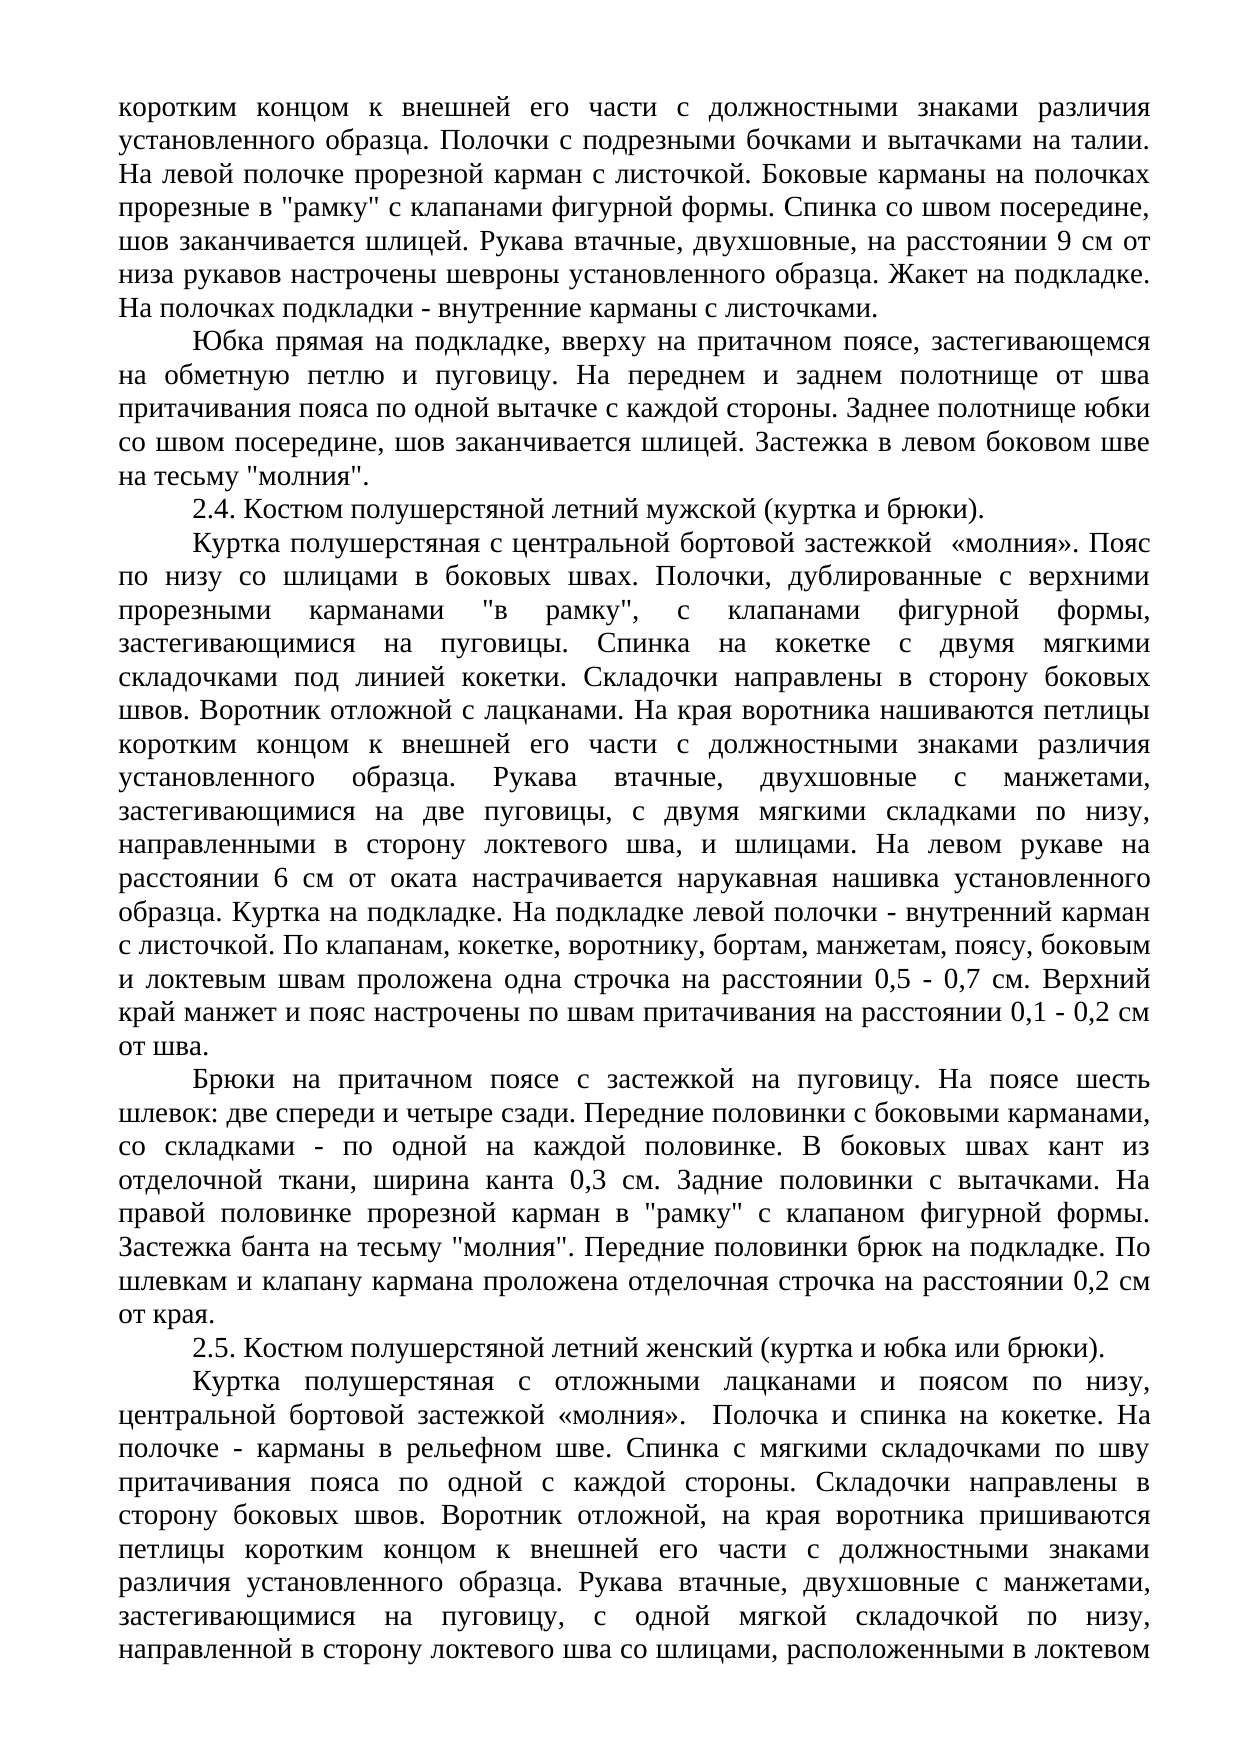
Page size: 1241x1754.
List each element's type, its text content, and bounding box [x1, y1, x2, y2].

text Брюки на притачном поясе с застежкой на пуговицу. На поясе шесть шлевок: две спереди и четыре сзади. Передние половинки с боковыми карманами, со складками - по одной на каждой половинке. В боковых швах кант из отделочной ткани, ширина канта 0,3 см. Задние половинки с вытачками. На правой половинке прорезной карман в "рамку" с клапаном фигурной формы. Застежка банта на тесьму "молния". Передние половинки брюк на подкладке. По шлевкам и клапану кармана проложена отделочная строчка на расстоянии 0,2 см от края. [118, 1061, 1152, 1330]
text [118, 89, 1152, 323]
text 2.5. Костюм полушерстяной летний женский (куртка и юбка или брюки). [118, 1330, 1152, 1363]
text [118, 1363, 1152, 1665]
text 2.4. Костюм полушерстяной летний мужской (куртка и брюки). [118, 491, 1152, 525]
text Куртка полушерстяная с центральной бортовой застежкой «молния». Пояс по низу со шлицами в боковых швах. Полочки, дублированные с верхними прорезными карманами "в рамку", с клапанами фигурной формы, застегивающимися на пуговицы. Спинка на кокетке с двумя мягкими складочками под линией кокетки. Складочки направлены в сторону боковых швов. Воротник отложной с лацканами. На края воротника нашиваются петлицы коротким концом к внешней его части с должностными знаками различия установленного образца. Рукава втачные, двухшовные с манжетами, застегивающимися на две пуговицы, с двумя мягкими складками по низу, направленными в сторону локтевого шва, и шлицами. На левом рукаве на расстоянии 6 см от оката настрачивается нарукавная нашивка установленного образца. Куртка на подкладке. На подкладке левой полочки - внутренний карман с листочкой. По клапанам, кокетке, воротнику, бортам, манжетам, поясу, боковым и локтевым швам проложена одна строчка на расстоянии 0,5 - 0,7 см. Верхний край манжет и пояс настрочены по швам притачивания на расстоянии 0,1 - 0,2 см от шва. [118, 525, 1152, 1061]
text Юбка прямая на подкладке, вверху на притачном поясе, застегивающемся на обметную петлю и пуговицу. На переднем и заднем полотнище от шва притачивания пояса по одной вытачке с каждой стороны. Заднее полотнище юбки со швом посередине, шов заканчивается шлицей. Застежка в левом боковом шве на тесьму "молния". [118, 323, 1152, 491]
